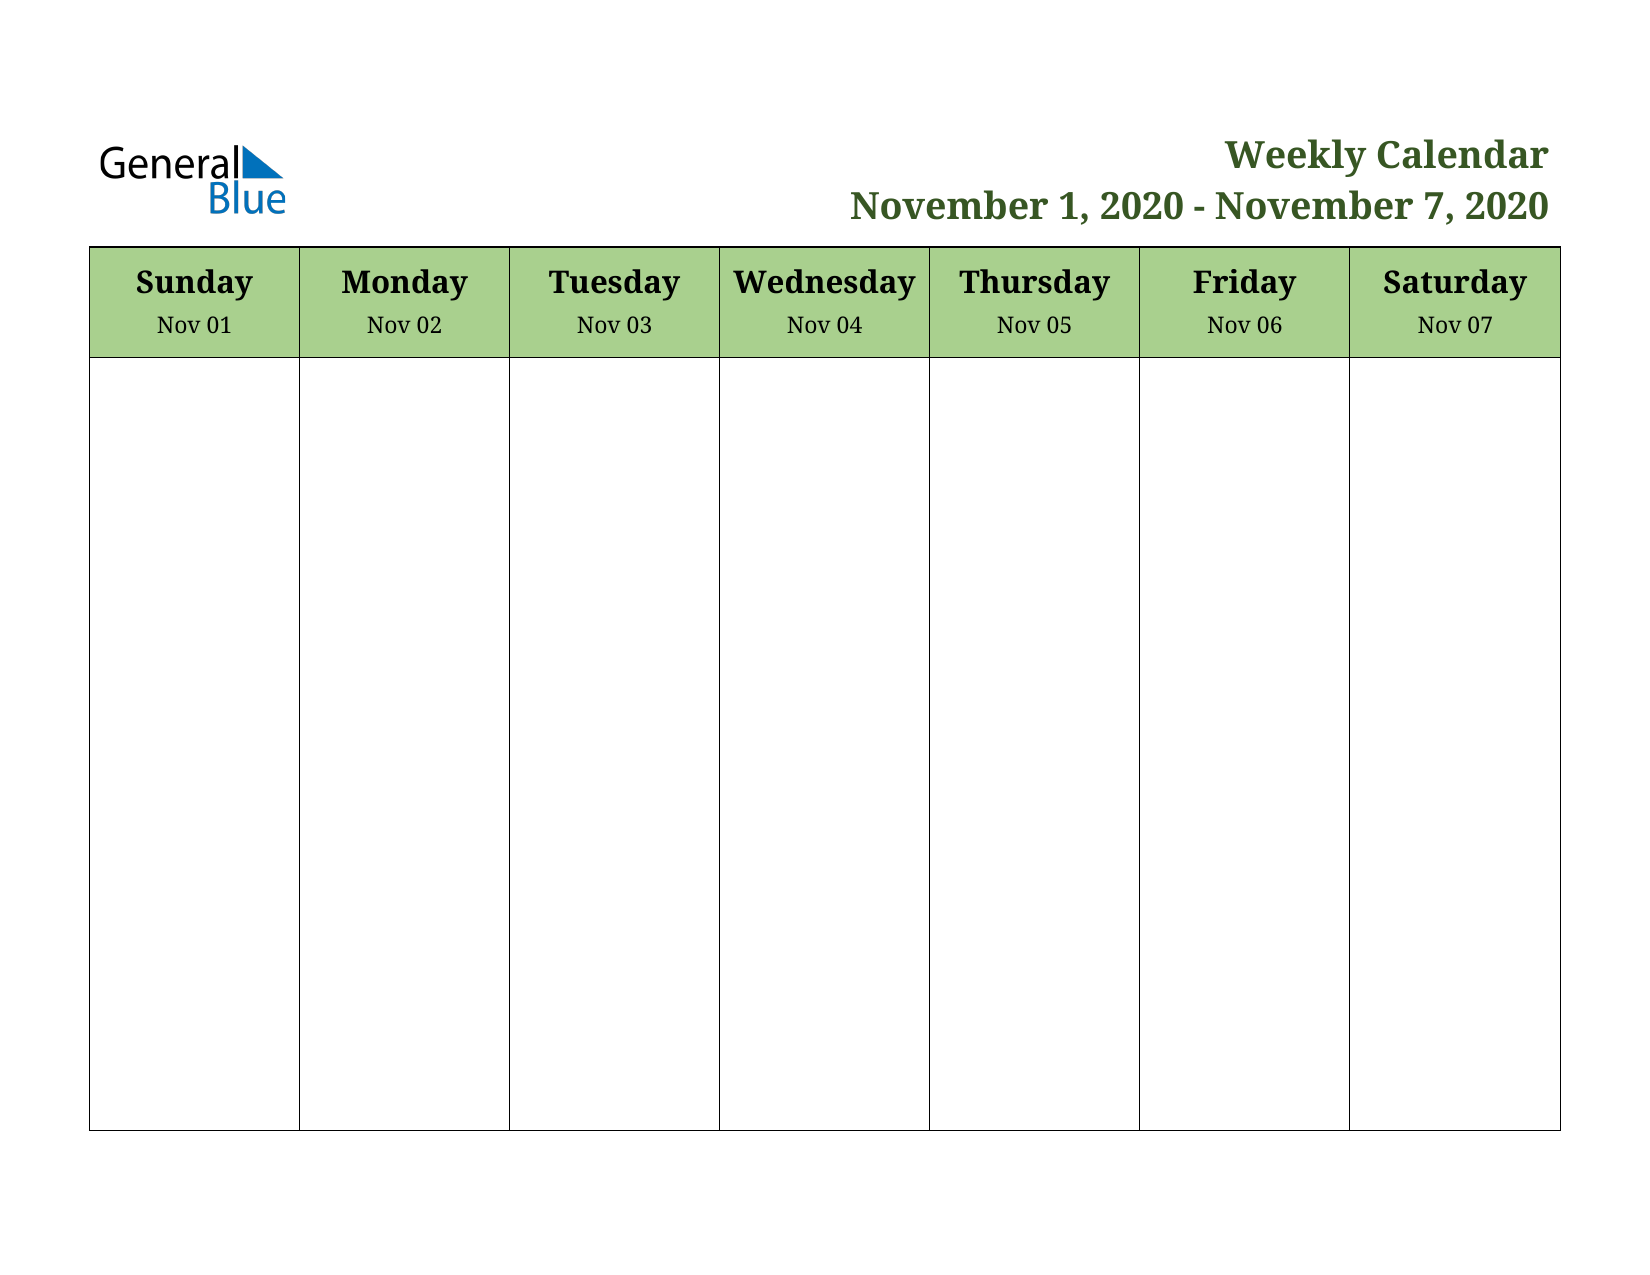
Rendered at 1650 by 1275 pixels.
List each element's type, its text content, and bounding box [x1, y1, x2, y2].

table_cell Sunday Nov 01 [90, 248, 299, 357]
picture [100, 145, 286, 214]
table_cell [300, 358, 509, 1130]
table_cell Thursday Nov 05 [930, 248, 1139, 357]
table_header [89, 113, 299, 246]
table_cell [1350, 358, 1560, 1130]
table_cell Saturday Nov 07 [1350, 248, 1560, 357]
table_cell [720, 358, 929, 1130]
table_cell [1140, 358, 1349, 1130]
table_cell Wednesday Nov 04 [720, 248, 929, 357]
table_cell [90, 358, 299, 1130]
table_header Weekly Calendar November 1, 2020 - November 7, 2020 [299, 113, 1561, 246]
table_cell Monday Nov 02 [300, 248, 509, 357]
table_cell Tuesday Nov 03 [510, 248, 719, 357]
table_cell [510, 358, 719, 1130]
table_cell Friday Nov 06 [1140, 248, 1349, 357]
table_cell [930, 358, 1139, 1130]
